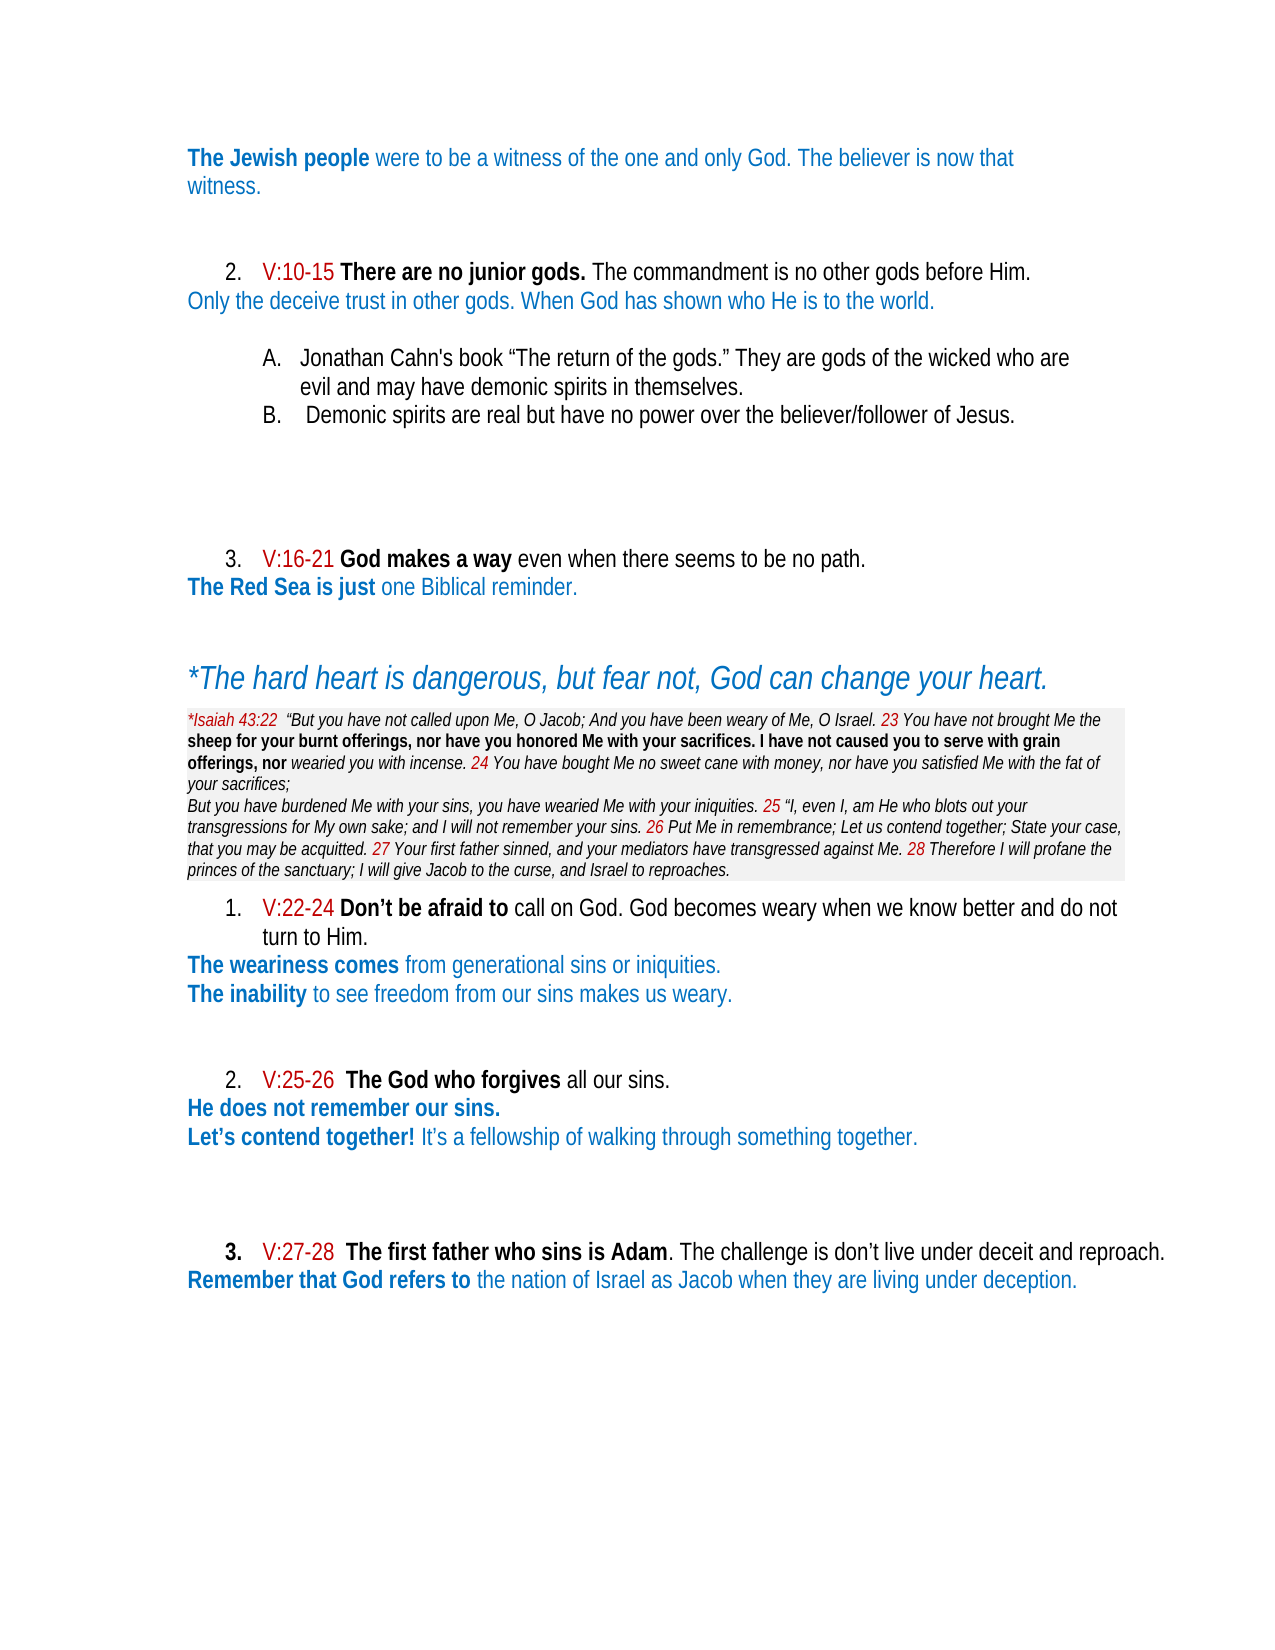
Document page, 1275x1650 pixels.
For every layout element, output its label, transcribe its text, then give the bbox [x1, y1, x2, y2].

text *The hard heart is dangerous, but fear not, God can change your heart. [187, 658, 1209, 696]
text The Red Sea is just one Biblical reminder. [187, 572, 1087, 601]
text The weariness comes from generational sins or iniquities. [187, 950, 1087, 979]
list V:25-26 The God who forgives all our sins. [225, 1065, 1172, 1093]
list Jonathan Cahn's book “The return of the gods.” They are gods of the wicked who are evil and may have demonic spirits in themselves. [262, 343, 1087, 400]
text He does not remember our sins. [187, 1093, 1172, 1122]
text Only the deceive trust in other gods. When God has shown who He is to the world. [187, 286, 1087, 314]
text Remember that God refers to the nation of Israel as Jacob when they are living under deception. [187, 1265, 1172, 1294]
list V:27-28 The first father who sins is Adam. The challenge is don’t live under deceit and reproach. [225, 1237, 1172, 1265]
text Let’s contend together! It’s a fellowship of walking through something together. [187, 1122, 1172, 1151]
text The Jewish people were to be a witness of the one and only God. The believer is now that witness. [187, 143, 1087, 200]
list Demonic spirits are real but have no power over the believer/follower of Jesus. [262, 400, 1087, 429]
text But you have burdened Me with your sins, you have wearied Me with your iniquities. 25 “I, even I, am He who blots out your transgressions for My own sake; and I will not remember your sins. 26 Put Me in remembrance; Let us contend together; State your case, that you may be acquitted. 27 Your first father sinned, and your mediators have transgressed against Me. 28 Therefore I will profane the princes of the sanctuary; I will give Jacob to the curse, and Israel to reproaches. [187, 795, 1125, 881]
list V:16-21 God makes a way even when there seems to be no path. [225, 544, 1087, 572]
text *Isaiah 43:22 “But you have not called upon Me, O Jacob; And you have been weary of Me, O Israel. 23 You have not brought Me the sheep for your burnt offerings, nor have you honored Me with your sacrifices. I have not caused you to serve with grain offerings, nor wearied you with incense. 24 You have bought Me no sweet cane with money, nor have you satisfied Me with the fat of your sacrifices; [187, 708, 1125, 795]
list V:22-24 Don’t be afraid to call on God. God becomes weary when we know better and do not turn to Him. [225, 893, 1144, 950]
text The inability to see freedom from our sins makes us weary. [187, 979, 1087, 1007]
list V:10-15 There are no junior gods. The commandment is no other gods before Him. [225, 257, 1087, 286]
